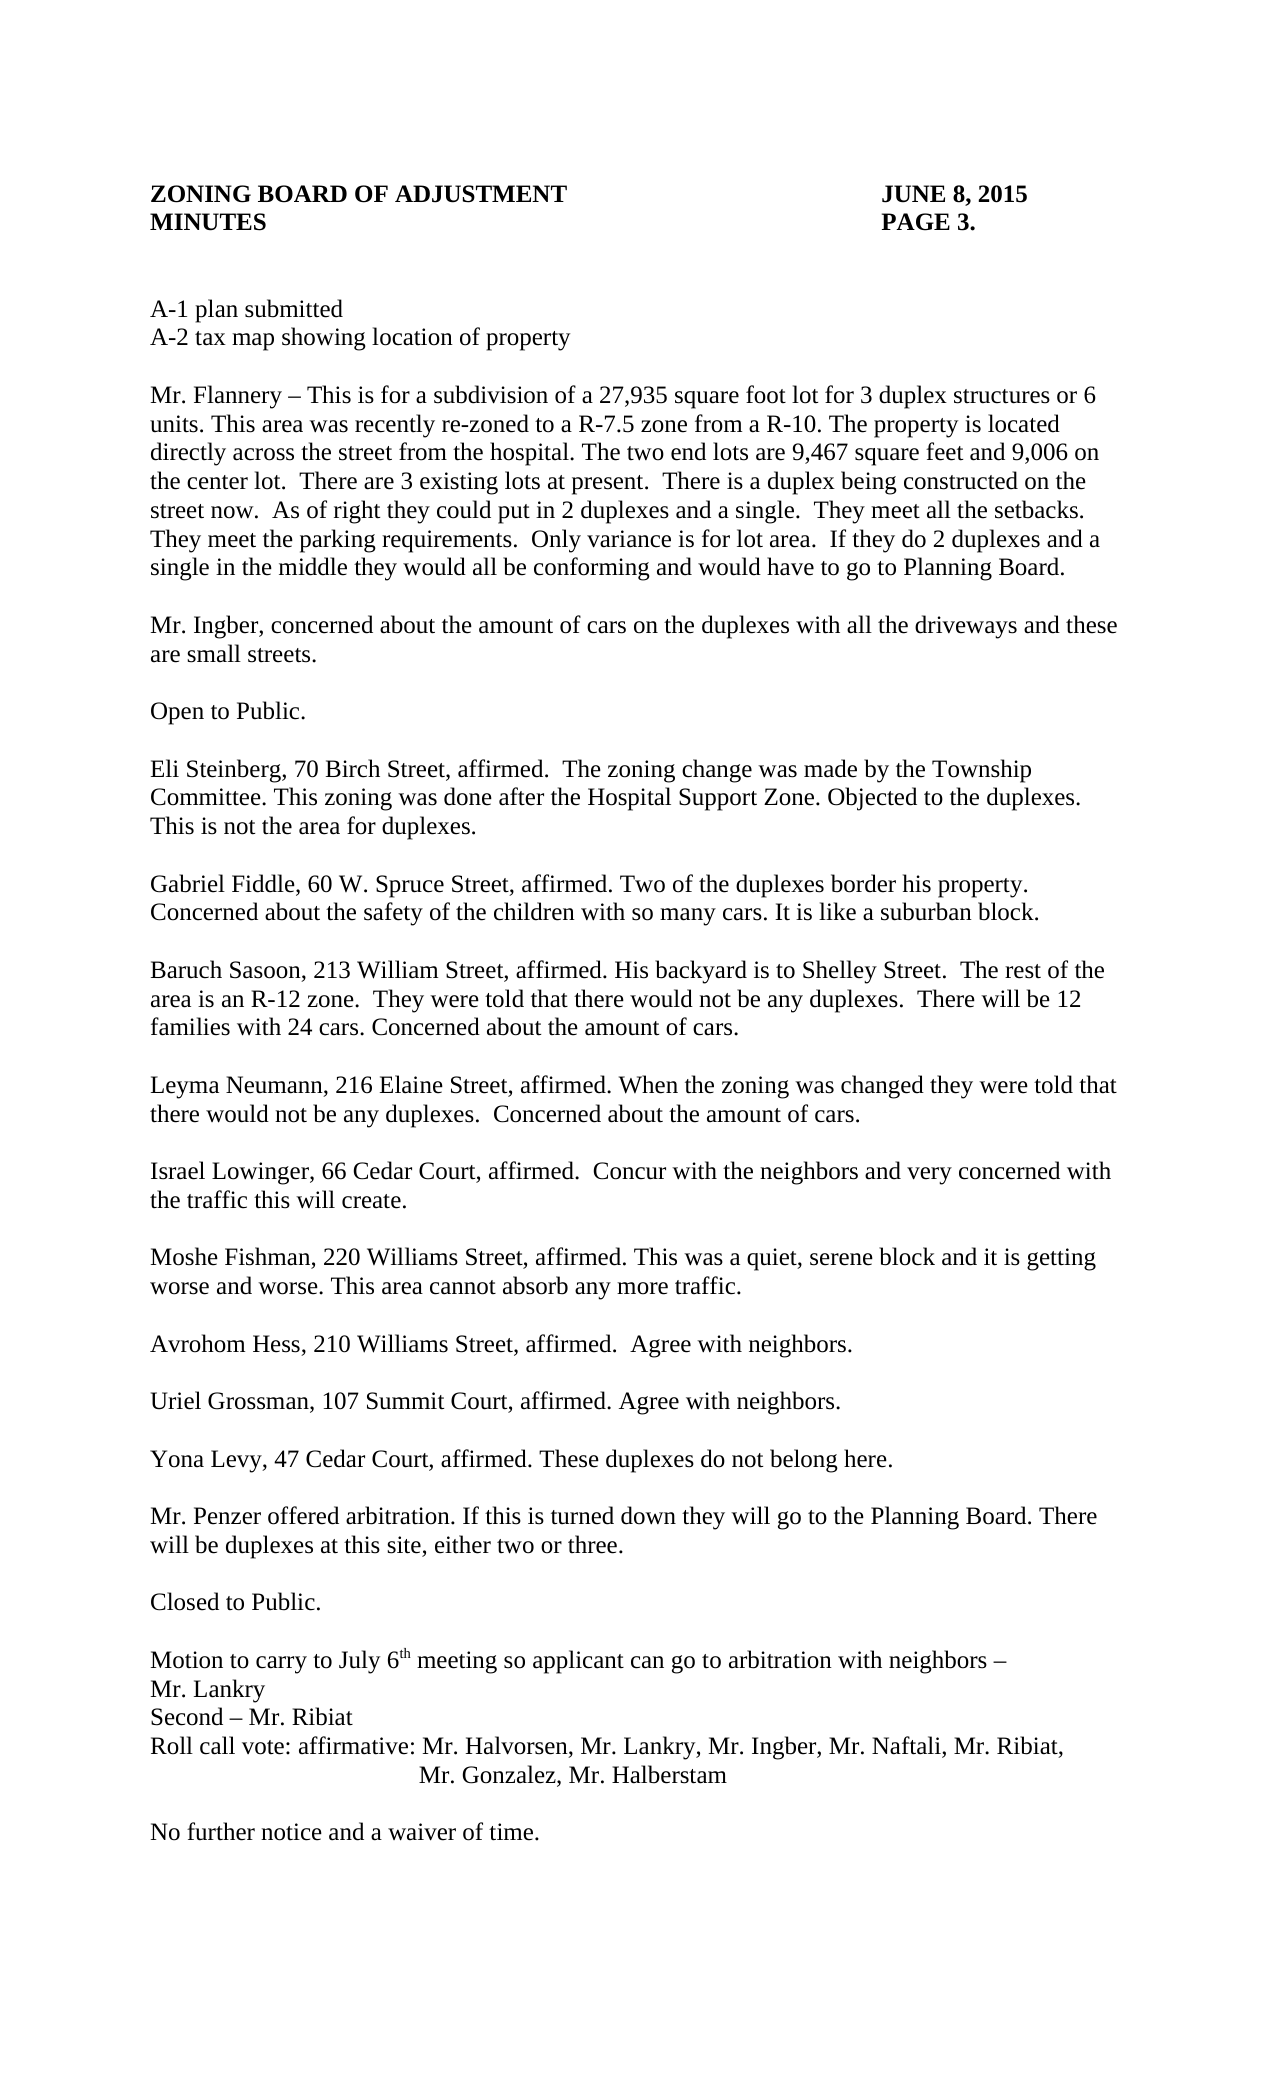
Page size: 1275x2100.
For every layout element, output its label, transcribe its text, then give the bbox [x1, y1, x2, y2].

text Mr. Penzer offered arbitration. If this is turned down they will go to the Planning Board. There will be duplexes at this site, either two or three. [150, 1501, 1125, 1559]
text Closed to Public. [150, 1587, 1125, 1616]
text Mr. Lankry [150, 1674, 1125, 1702]
text Roll call vote: affirmative: Mr. Halvorsen, Mr. Lankry, Mr. Ingber, Mr. Naftali, Mr. Ribiat, [150, 1731, 1125, 1760]
text No further notice and a waiver of time. [150, 1817, 1125, 1846]
text A-1 plan submitted [150, 294, 1125, 322]
text Avrohom Hess, 210 Williams Street, affirmed. Agree with neighbors. [150, 1329, 1125, 1357]
text Open to Public. [150, 696, 1125, 725]
text A-2 tax map showing location of property [150, 322, 1125, 351]
text families with 24 cars. Concerned about the amount of cars. [150, 1012, 1125, 1041]
text Second – Mr. Ribiat [150, 1702, 1125, 1731]
text ZONING BOARD OF ADJUSTMENT JUNE 8, 2015 [150, 179, 1125, 207]
text Leyma Neumann, 216 Elaine Street, affirmed. When the zoning was changed they were told that there would not be any duplexes. Concerned about the amount of cars. [150, 1070, 1125, 1127]
text Baruch Sasoon, 213 William Street, affirmed. His backyard is to Shelley Street. The rest of the area is an R-12 zone. They were told that there would not be any duplexes. There will be 12 [150, 955, 1125, 1012]
text Uriel Grossman, 107 Summit Court, affirmed. Agree with neighbors. [150, 1386, 1125, 1415]
text Moshe Fishman, 220 Williams Street, affirmed. This was a quiet, serene block and it is getting worse and worse. This area cannot absorb any more traffic. [150, 1242, 1125, 1300]
text Mr. Gonzalez, Mr. Halberstam [150, 1760, 1125, 1789]
text Gabriel Fiddle, 60 W. Spruce Street, affirmed. Two of the duplexes border his property. Concerned about the safety of the children with so many cars. It is like a suburban block. [150, 869, 1125, 926]
text Eli Steinberg, 70 Birch Street, affirmed. The zoning change was made by the Township Committee. This zoning was done after the Hospital Support Zone. Objected to the duplexes. This is not the area for duplexes. [150, 754, 1125, 840]
text Motion to carry to July 6th meeting so applicant can go to arbitration with neighbors – [150, 1645, 1125, 1674]
text Mr. Ingber, concerned about the amount of cars on the duplexes with all the driveways and these are small streets. [150, 610, 1125, 667]
text Yona Levy, 47 Cedar Court, affirmed. These duplexes do not belong here. [150, 1444, 1125, 1472]
text Israel Lowinger, 66 Cedar Court, affirmed. Concur with the neighbors and very concerned with the traffic this will create. [150, 1156, 1125, 1214]
text MINUTES PAGE 3. [150, 207, 1125, 236]
text Mr. Flannery – This is for a subdivision of a 27,935 square foot lot for 3 duplex structures or 6 units. This area was recently re-zoned to a R-7.5 zone from a R-10. The property is located directly across the street from the hospital. The two end lots are 9,467 square feet and 9,006 on the center lot. There are 3 existing lots at present. There is a duplex being constructed on the street now. As of right they could put in 2 duplexes and a single. They meet all the setbacks. They meet the parking requirements. Only variance is for lot area. If they do 2 duplexes and a single in the middle they would all be conforming and would have to go to Planning Board. [150, 380, 1125, 581]
